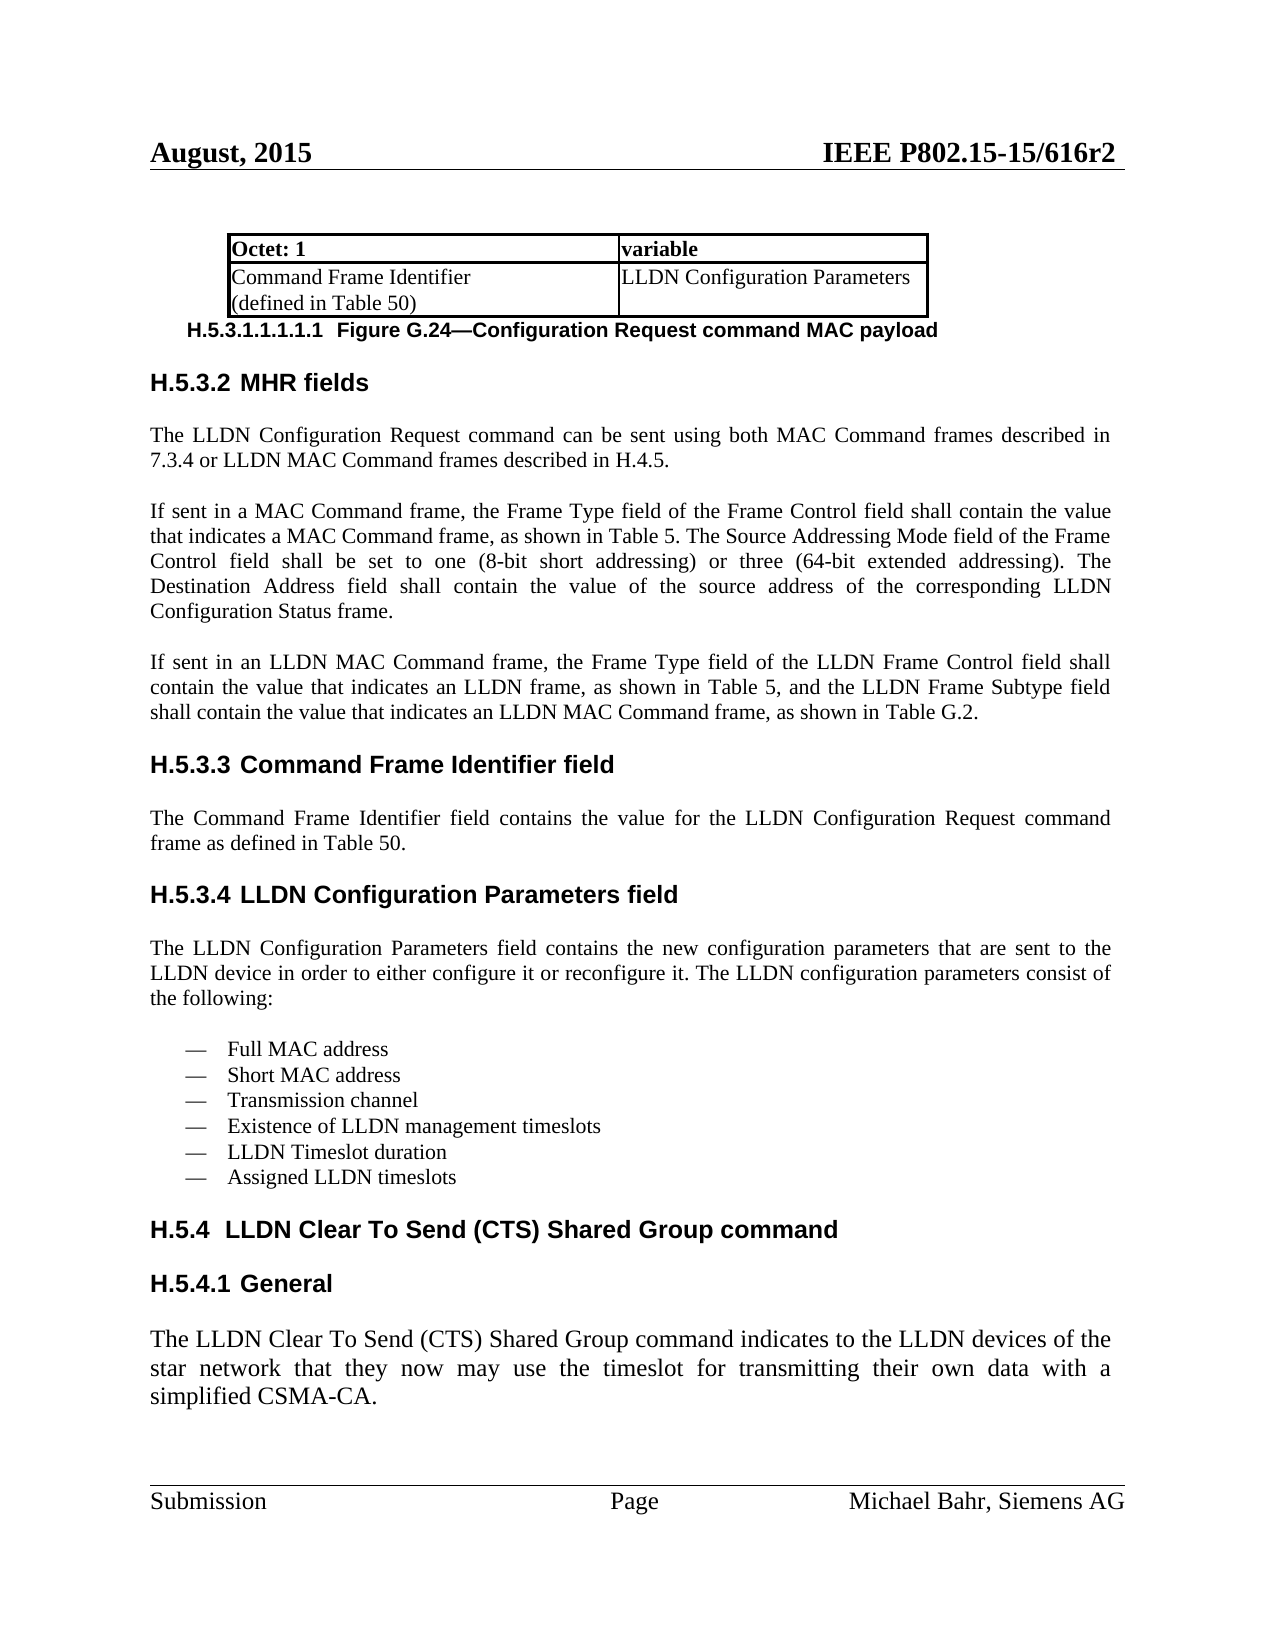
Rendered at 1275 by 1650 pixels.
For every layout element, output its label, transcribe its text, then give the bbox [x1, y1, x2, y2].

text If sent in a MAC Command frame, the Frame Type field of the Frame Control field shall contain the value that indicates a MAC Command frame, as shown in Table 5. The Source Addressing Mode field of the Frame Control field shall be set to one (8-bit short addressing) or three (64-bit extended addressing). The Destination Address field shall contain the value of the source address of the corresponding LLDN Configuration Status frame. [150, 498, 1113, 624]
list Short MAC address [185, 1062, 1125, 1087]
list Assigned LLDN timeslots [185, 1164, 1125, 1189]
list Transmission channel [185, 1087, 1125, 1113]
subtitle LLDN Clear To Send (CTS) Shared Group command [150, 1215, 1125, 1244]
subtitle MHR fields [150, 368, 1125, 396]
text The LLDN Clear To Send (CTS) Shared Group command indicates to the LLDN devices of the star network that they now may use the timeslot for transmitting their own data with a simplified CSMA-CA. [150, 1324, 1113, 1410]
list Full MAC address [185, 1036, 1125, 1061]
table_cell Command Frame Identifier (defined in Table 50) [231, 264, 618, 315]
text The Command Frame Identifier field contains the value for the LLDN Configuration Request command frame as defined in Table 50. [150, 804, 1113, 855]
subtitle LLDN Configuration Parameters field [150, 881, 1125, 909]
list LLDN Timeslot duration [185, 1139, 1125, 1164]
list Existence of LLDN management timeslots [185, 1113, 1125, 1138]
subtitle Command Frame Identifier field [150, 750, 1125, 779]
table_header Octet: 1 [231, 236, 618, 261]
table_header variable [620, 236, 926, 261]
text The LLDN Configuration Parameters field contains the new configuration parameters that are sent to the LLDN device in order to either configure it or reconfigure it. The LLDN configuration parameters consist of the following: [150, 935, 1113, 1011]
table_cell LLDN Configuration Parameters [620, 264, 926, 315]
subtitle General [150, 1269, 1125, 1298]
